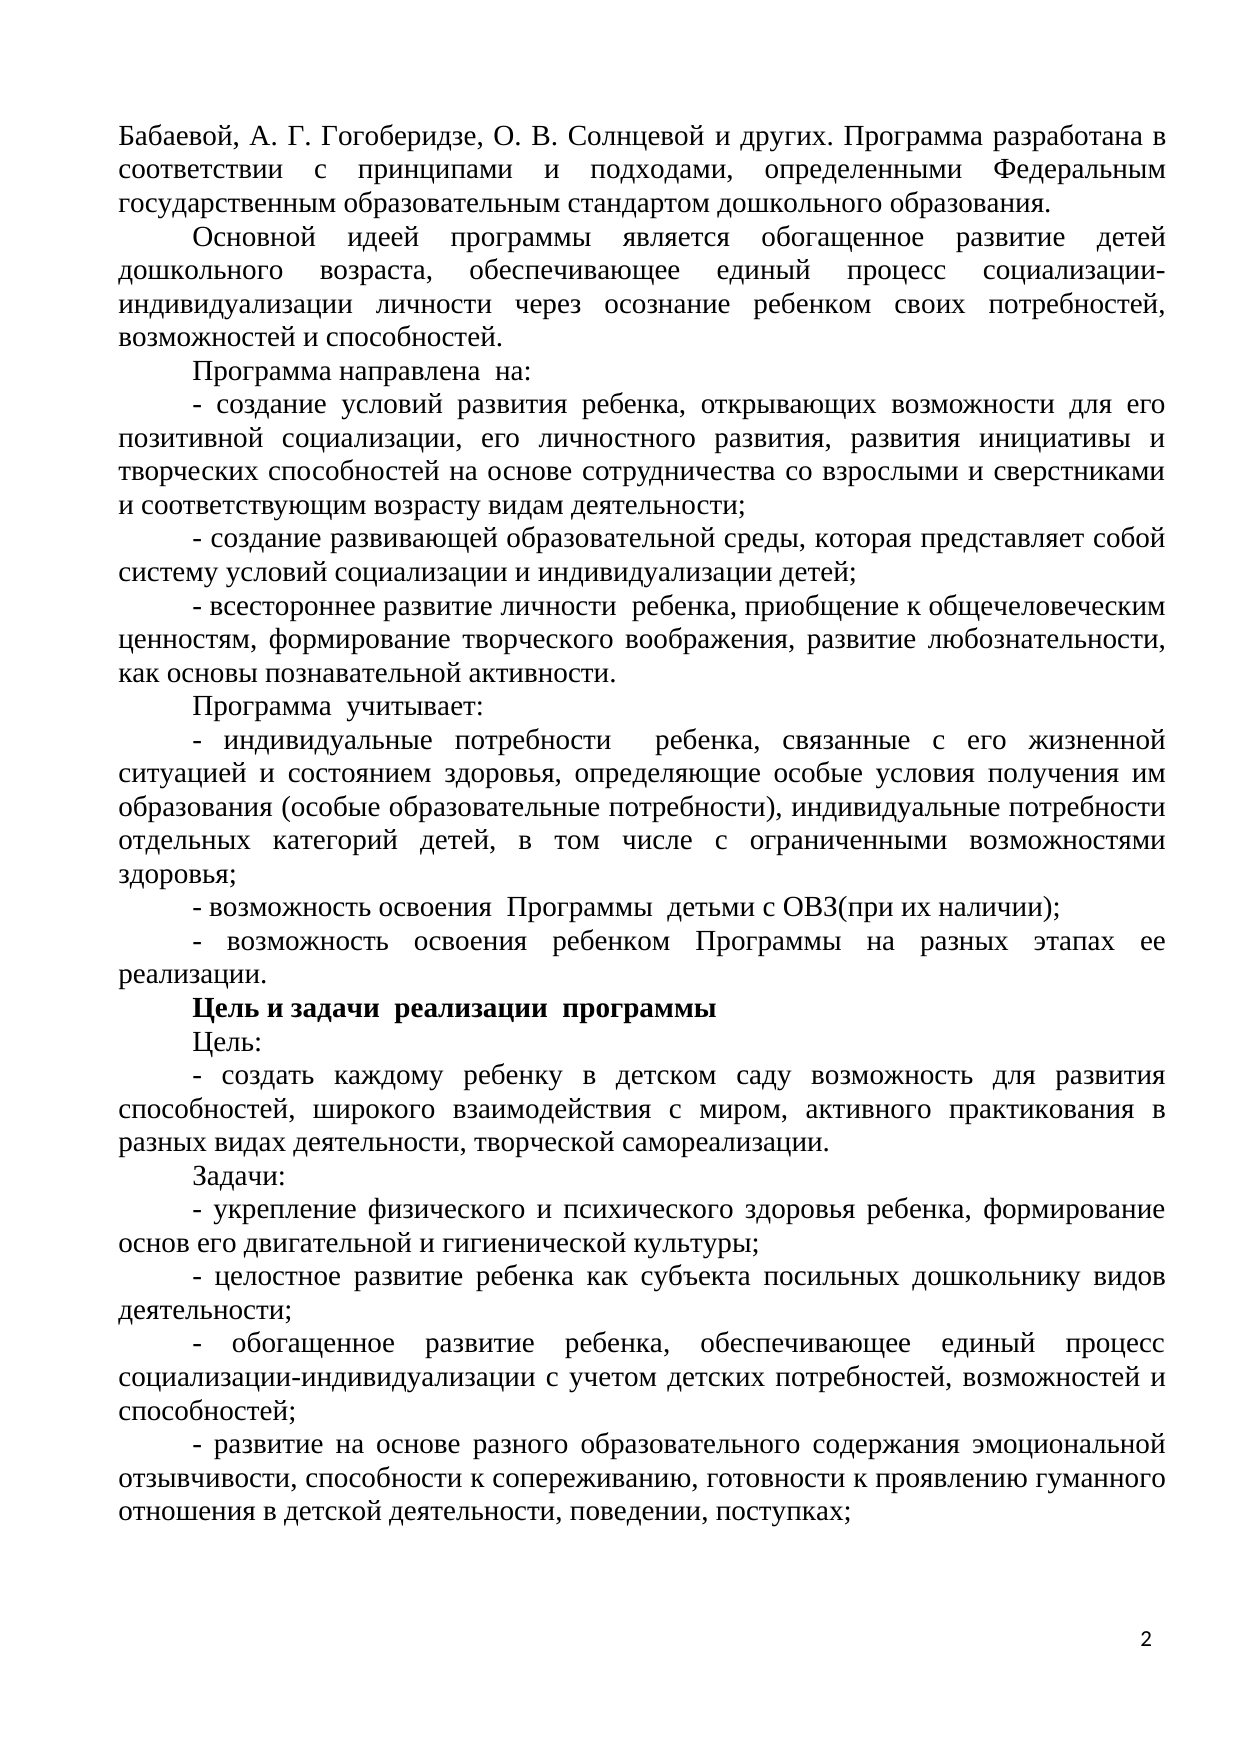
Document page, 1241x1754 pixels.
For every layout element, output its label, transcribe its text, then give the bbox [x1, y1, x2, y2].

text Цель: [118, 1024, 1167, 1057]
text Цель и задачи реализации программы [118, 990, 1167, 1024]
text - обогащенное развитие ребенка, обеспечивающее единый процесс социализации-индивидуализации с учетом детских потребностей, возможностей и способностей; [118, 1326, 1167, 1426]
text - возможность освоения ребенком Программы на разных этапах ее реализации. [118, 923, 1167, 990]
text Основной идеей программы является обогащенное развитие детей дошкольного возраста, обеспечивающее единый процесс социализации-индивидуализации личности через осознание ребенком своих потребностей, возможностей и способностей. [118, 219, 1167, 353]
text Задачи: [118, 1158, 1167, 1191]
text - возможность освоения Программы детьми с ОВЗ(при их наличии); [118, 889, 1167, 923]
text - создание развивающей образовательной среды, которая представляет собой систему условий социализации и индивидуализации детей; [118, 521, 1167, 588]
text Программа учитывает: [118, 688, 1167, 722]
text - целостное развитие ребенка как субъекта посильных дошкольнику видов деятельности; [118, 1258, 1167, 1326]
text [118, 118, 1167, 219]
text Программа направлена на: [118, 353, 1167, 386]
text - создать каждому ребенку в детском саду возможность для развития способностей, широкого взаимодействия с миром, активного практикования в разных видах деятельности, творческой самореализации. [118, 1057, 1167, 1158]
text - укрепление физического и психического здоровья ребенка, формирование основ его двигательной и гигиенической культуры; [118, 1191, 1167, 1258]
text - всестороннее развитие личности ребенка, приобщение к общечеловеческим ценностям, формирование творческого воображения, развитие любознательности, как основы познавательной активности. [118, 588, 1167, 688]
text - создание условий развития ребенка, открывающих возможности для его позитивной социализации, его личностного развития, развития инициативы и творческих способностей на основе сотрудничества со взрослыми и сверстниками и соответствующим возрасту видам деятельности; [118, 386, 1167, 521]
text - развитие на основе разного образовательного содержания эмоциональной отзывчивости, способности к сопереживанию, готовности к проявлению гуманного отношения в детской деятельности, поведении, поступках; [118, 1426, 1167, 1527]
text - индивидуальные потребности ребенка, связанные с его жизненной ситуацией и состоянием здоровья, определяющие особые условия получения им образования (особые образовательные потребности), индивидуальные потребности отдельных категорий детей, в том числе с ограниченными возможностями здоровья; [118, 722, 1167, 889]
